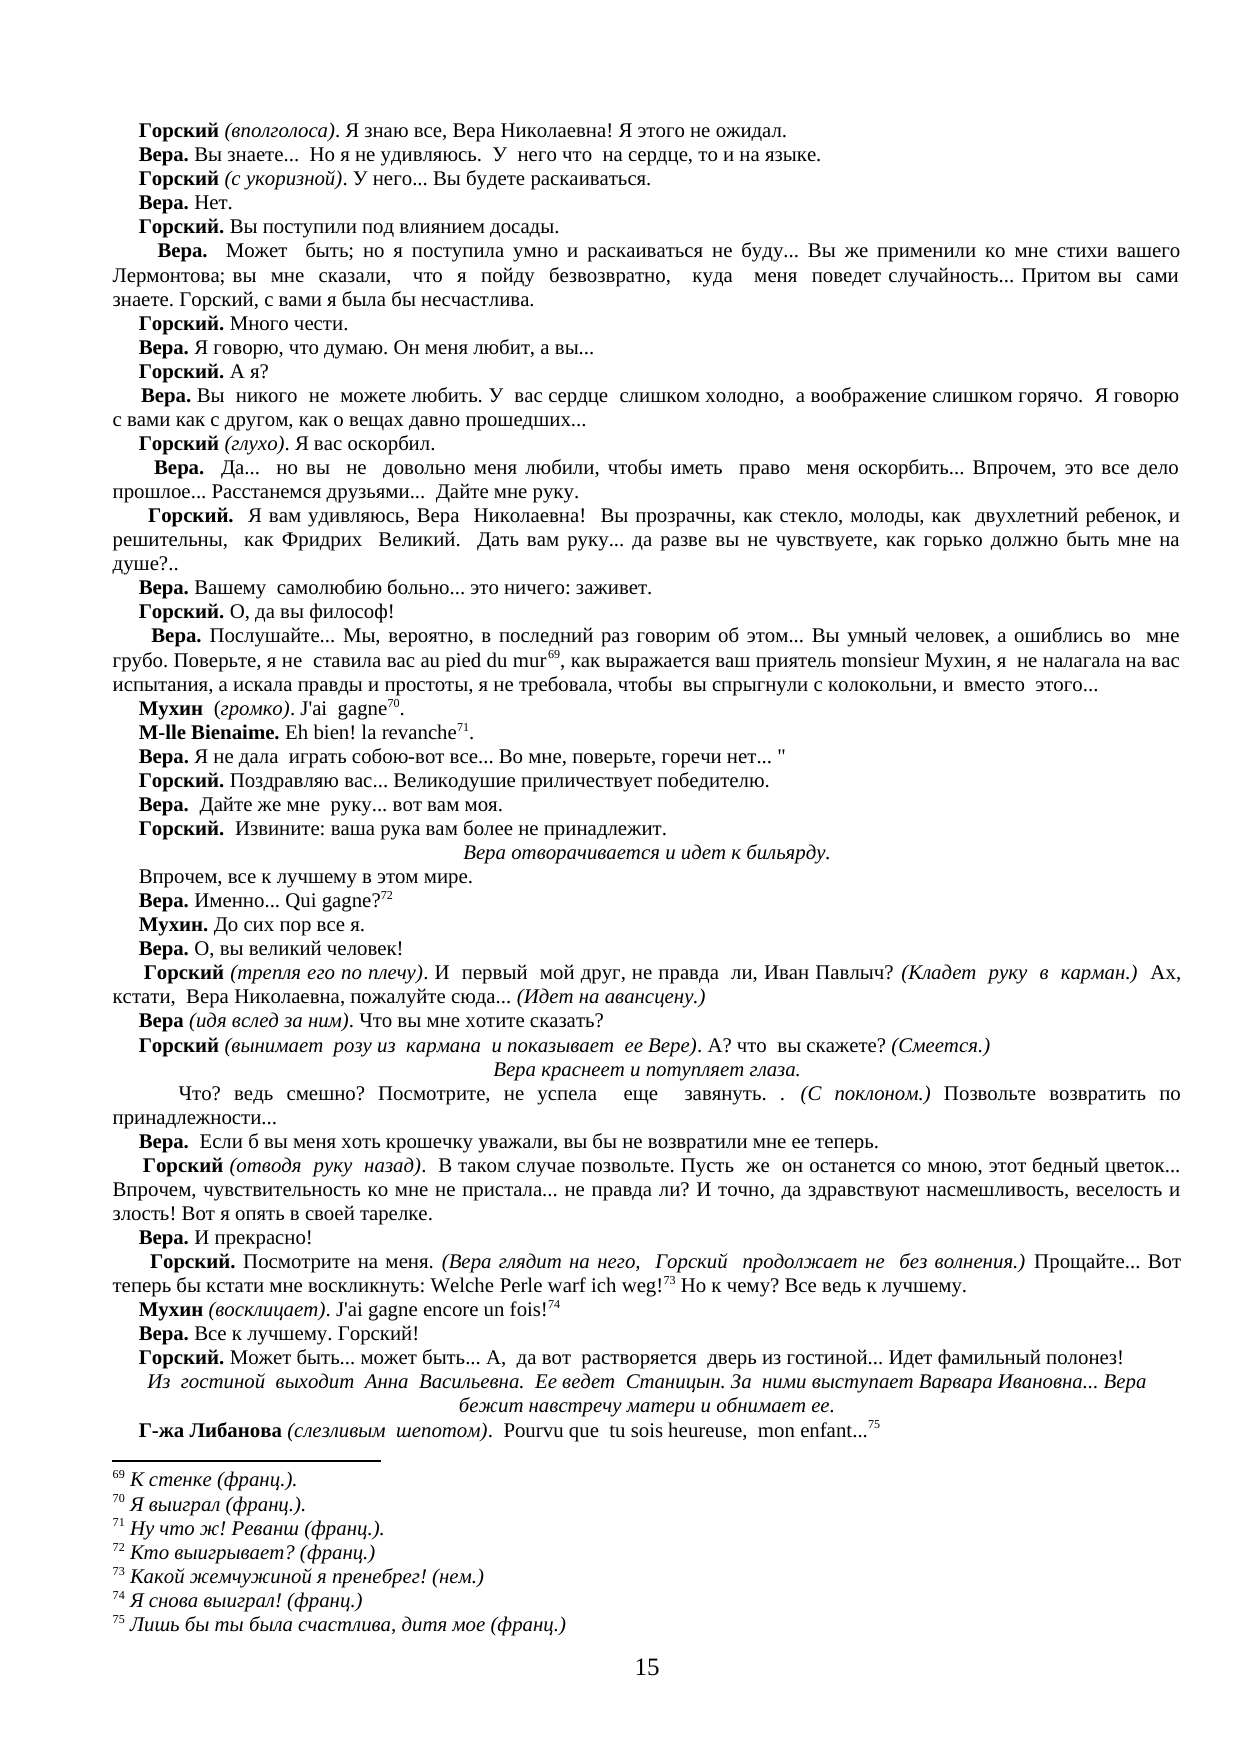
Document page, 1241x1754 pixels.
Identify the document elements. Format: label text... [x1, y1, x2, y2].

text Вера. Все к лучшему. Горский! [112, 1321, 1181, 1345]
text Горский (вынимает розу из кармана и показывает ее Вере). А? что вы скажете? (Смеется.) [112, 1032, 1181, 1057]
text Горский (вполголоса). Я знаю все, Вера Николаевна! Я этого не ожидал. [112, 118, 1181, 142]
text Горский. Посмотрите на меня. (Вера глядит на него, Горский продолжает не без волнения.) Прощайте... Вот теперь бы кстати мне воскликнуть: Welche Perle warf ich weg! Но к чему? Все ведь к лучшему. [112, 1249, 1181, 1297]
text Горский. А я? [112, 359, 1181, 383]
text Впрочем, все к лучшему в этом мире. [112, 864, 1181, 888]
text Вера (идя вслед за ним). Что вы мне хотите сказать? [112, 1008, 1181, 1032]
text Вера. Я не дала играть собою-вот все... Во мне, поверьте, горечи нет... " [112, 744, 1181, 768]
text Вера. Если б вы меня хоть крошечку уважали, вы бы не возвратили мне ее теперь. [112, 1129, 1181, 1153]
text Вера. О, вы великий человек! [112, 936, 1181, 960]
text Из гостиной выходит Анна Васильевна. Ее ведет Станицын. За ними выступает Варвара Ивановна... Вера бежит навстречу матери и обнимает ее. [112, 1369, 1181, 1417]
text Вера. Вашему самолюбию больно... это ничего: заживет. [112, 575, 1181, 599]
text Myхин (восклицает). J'ai gagne encore un fois! [112, 1297, 1181, 1321]
text Что? ведь смешно? Посмотрите, не успела еще завянуть. . (С поклоном.) Позвольте возвратить по принадлежности... [112, 1081, 1181, 1129]
text Вера. Вы никого не можете любить. У вас сердце слишком холодно, а воображение слишком горячо. Я говорю с вами как с другом, как о вещах давно прошедших... [112, 383, 1181, 431]
text Горский (трепля его по плечу). И первый мой друг, не правда ли, Иван Павлыч? (Кладет руку в карман.) Ах, кстати, Вера Николаевна, пожалуйте сюда... (Идет на авансцену.) [112, 960, 1181, 1008]
text Вера. Нет. [112, 190, 1181, 214]
text Горский. Поздравляю вас... Великодушие приличествует победителю. [112, 768, 1181, 792]
text Вера. Да... но вы не довольно меня любили, чтобы иметь право меня оскорбить... Впрочем, это все дело прошлое... Расстанемся друзьями... Дайте мне руку. [112, 455, 1181, 503]
text M-lle Bienaime. Eh bien! la revanche. [112, 720, 1181, 744]
text Горский (с укоризной). У него... Вы будете раскаиваться. [112, 166, 1181, 190]
text Мухин (громко). J'ai gagne. [112, 696, 1181, 720]
text Вера. Послушайте... Мы, вероятно, в последний раз говорим об этом... Вы умный человек, а ошиблись во мне грубо. Поверьте, я не ставила вас au pied du mur, как выражается ваш приятель monsieur Мухин, я не налагала на вас испытания, а искала правды и простоты, я не требовала, чтобы вы спрыгнули с колокольни, и вместо этого... [112, 623, 1181, 696]
text Вера. И прекрасно! [112, 1225, 1181, 1249]
text Вера. Дайте же мне руку... вот вам моя. [112, 792, 1181, 816]
text Вера отворачивается и идет к бильярду. [112, 840, 1181, 864]
text Г-жа Либанова (слезливым шепотом). Pourvu que tu sois heureuse, mon enfant... [112, 1417, 1181, 1442]
text Вера. Может быть; но я поступила умно и раскаиваться не буду... Вы же применили ко мне стихи вашего Лермонтова; вы мне сказали, что я пойду безвозвратно, куда меня поведет случайность... Притом вы сами знаете. Горский, с вами я была бы несчастлива. [112, 238, 1181, 311]
text Вера. Я говорю, что думаю. Он меня любит, а вы... [112, 335, 1181, 359]
text Горский. Я вам удивляюсь, Вера Николаевна! Вы прозрачны, как стекло, молоды, как двухлетний ребенок, и решительны, как Фридрих Великий. Дать вам руку... да разве вы не чувствуете, как горько должно быть мне на душе?.. [112, 503, 1181, 575]
text Горский. Может быть... может быть... А, да вот растворяется дверь из гостиной... Идет фамильный полонез! [112, 1345, 1181, 1369]
text Вера. Вы знаете... Но я не удивляюсь. У него что на сердце, то и на языке. [112, 142, 1181, 166]
text Горский (отводя руку назад). В таком случае позвольте. Пусть же он останется со мною, этот бедный цветок... Впрочем, чувствительность ко мне не пристала... не правда ли? И точно, да здравствуют насмешливость, веселость и злость! Вот я опять в своей тарелке. [112, 1153, 1181, 1225]
text Горский. Вы поступили под влиянием досады. [112, 214, 1181, 238]
text Горский. Извините: ваша рука вам более не принадлежит. [112, 816, 1181, 840]
text Вера. Именно... Qui gagne? [112, 888, 1181, 912]
text Вера краснеет и потупляет глаза. [112, 1057, 1181, 1081]
text Горский (глухо). Я вас оскорбил. [112, 431, 1181, 455]
text Мухин. До сих пор все я. [112, 912, 1181, 936]
text Горский. Много чести. [112, 311, 1181, 335]
text Горский. О, да вы философ! [112, 599, 1181, 623]
